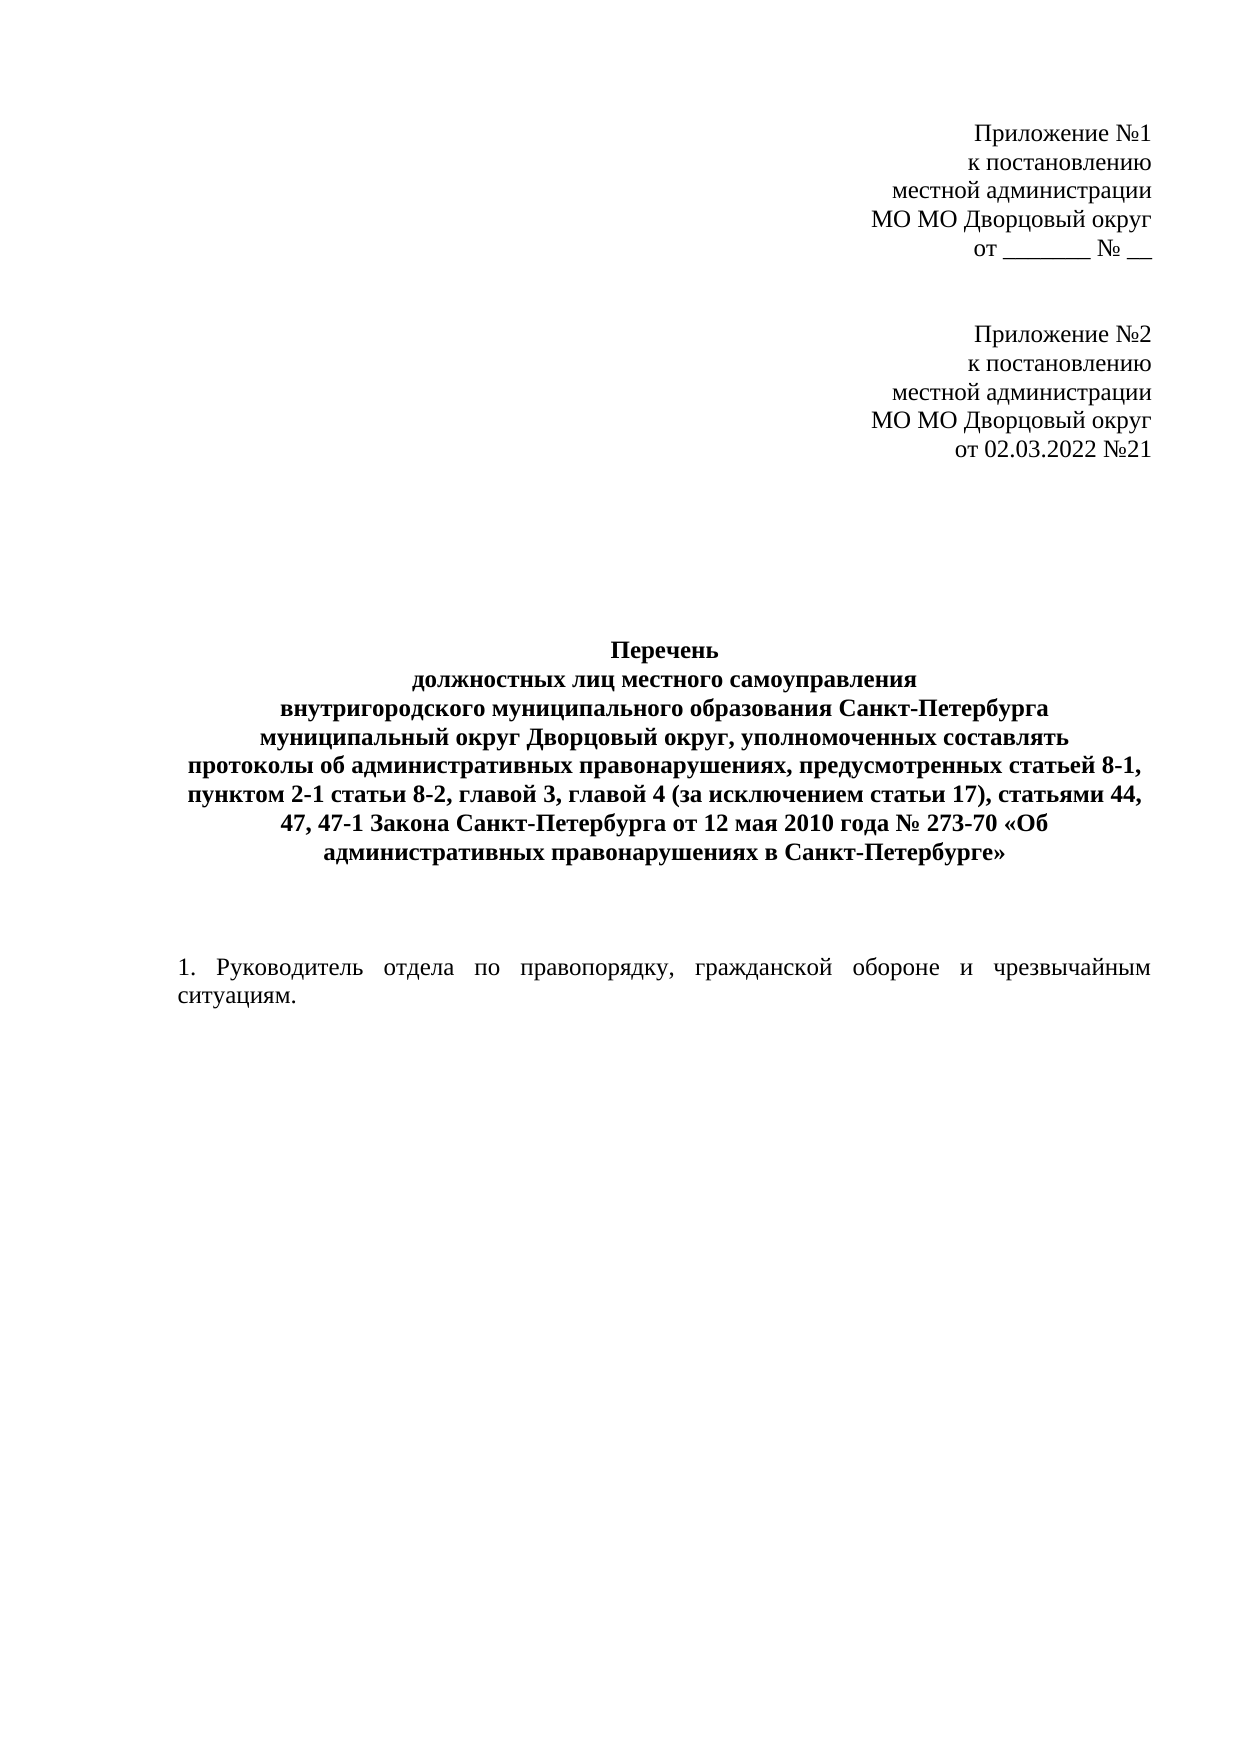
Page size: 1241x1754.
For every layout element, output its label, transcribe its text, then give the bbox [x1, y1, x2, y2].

text МО МО Дворцовый округ [177, 406, 1152, 434]
text МО МО Дворцовый округ [177, 204, 1152, 233]
text от _______ № __ [177, 233, 1152, 262]
text местной администрации [177, 377, 1152, 406]
text от 02.03.2022 №21 [177, 434, 1152, 463]
text должностных лиц местного самоуправления [177, 664, 1152, 693]
text Приложение №1 [177, 118, 1152, 147]
text местной администрации [177, 176, 1152, 204]
text 1. Руководитель отдела по правопорядку, гражданской обороне и чрезвычайным ситуациям. [177, 952, 1152, 1009]
text к постановлению [177, 348, 1152, 377]
text Перечень [177, 636, 1152, 664]
text внутригородского муниципального образования Санкт-Петербурга муниципальный округ Дворцовый округ, уполномоченных составлять [177, 693, 1152, 751]
text к постановлению [177, 147, 1152, 176]
text Приложение №2 [177, 319, 1152, 348]
text протоколы об административных правонарушениях, предусмотренных статьей 8-1, пунктом 2-1 статьи 8-2, главой 3, главой 4 (за исключением статьи 17), статьями 44, 47, 47-1 Закона Санкт-Петербурга от 12 мая 2010 года № 273-70 «Об административных правонарушениях в Санкт-Петербурге» [177, 751, 1152, 866]
